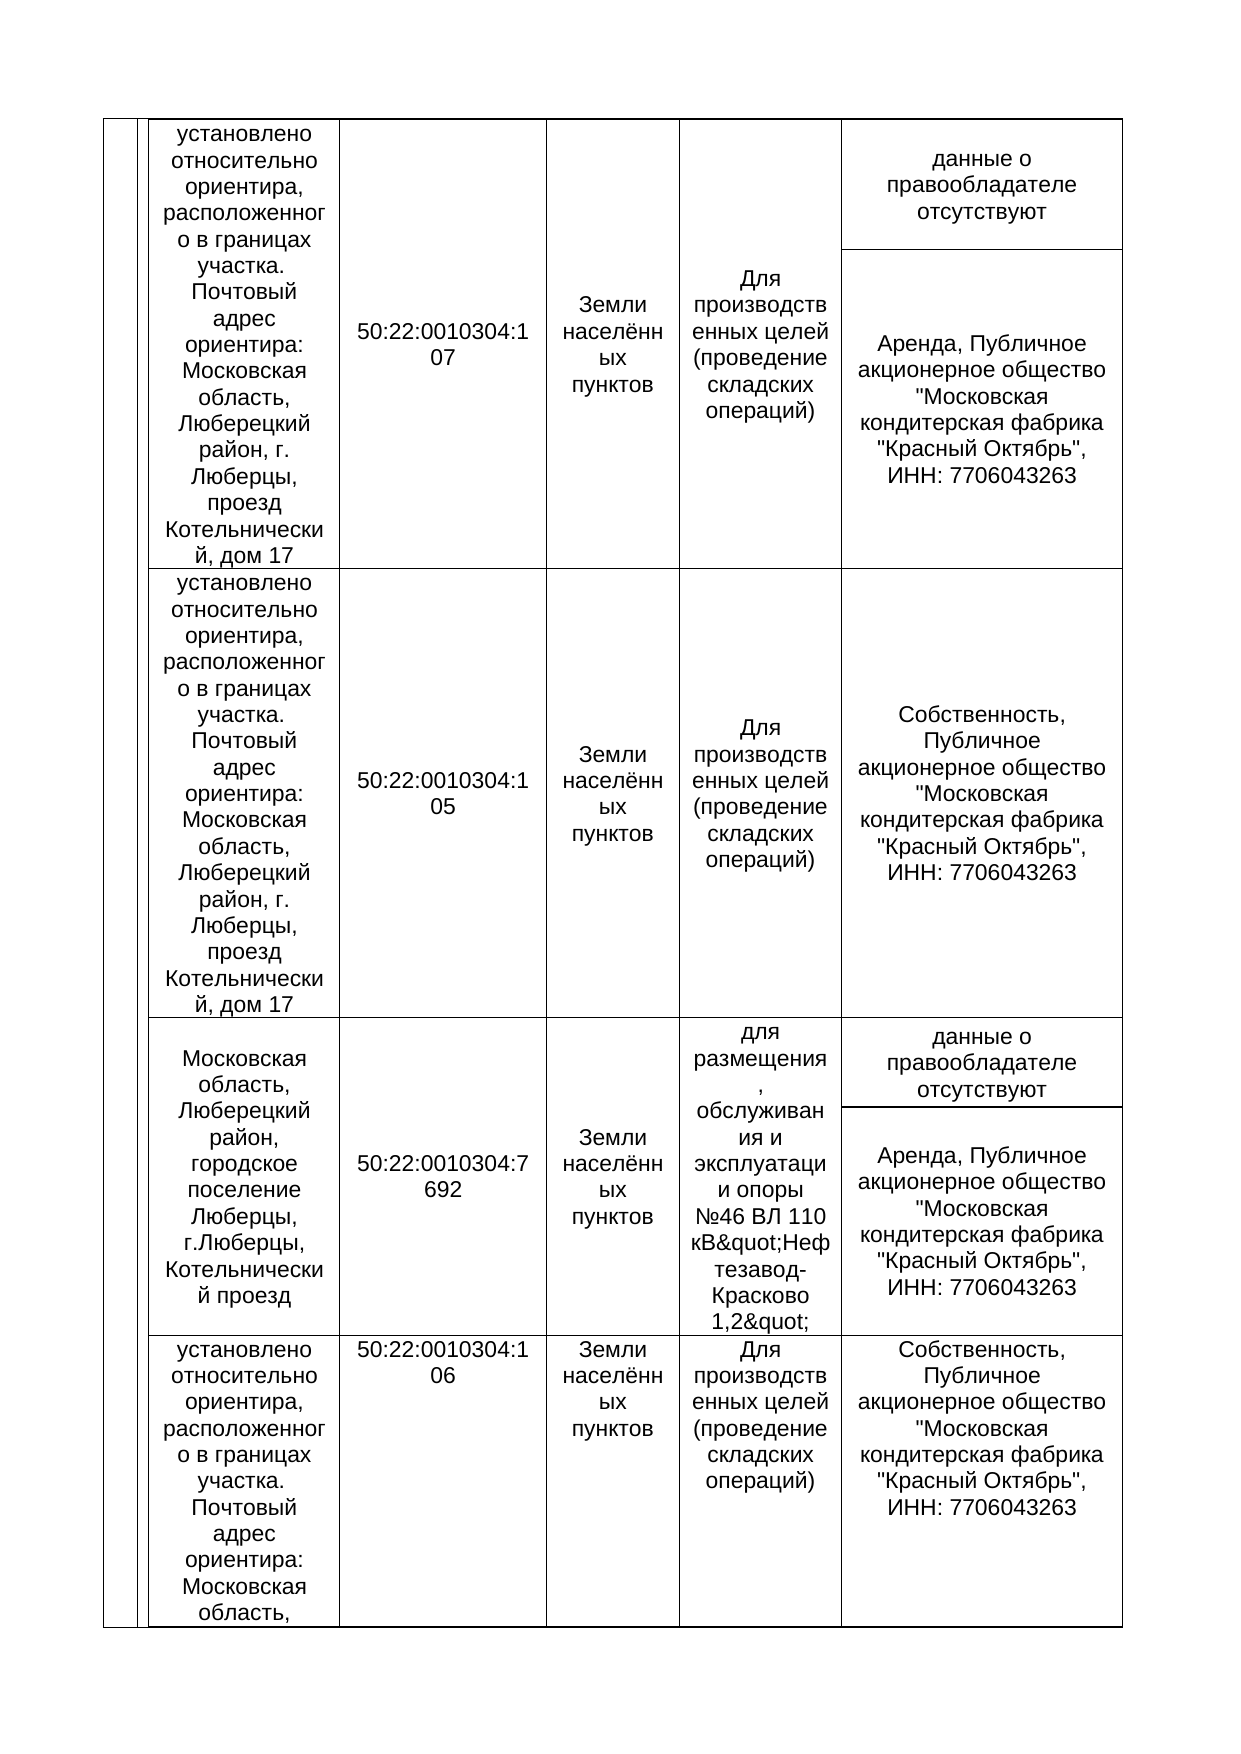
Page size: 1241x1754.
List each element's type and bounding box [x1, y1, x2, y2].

table_cell [138, 119, 148, 1627]
table_cell [340, 1018, 546, 1335]
table_cell [547, 1336, 679, 1626]
table_cell [340, 120, 546, 568]
table_cell [842, 120, 1122, 249]
table_cell [149, 569, 339, 1017]
table_cell [547, 569, 679, 1017]
table_cell [149, 120, 339, 568]
table_cell [547, 120, 679, 568]
table_cell [842, 569, 1122, 1017]
table_cell [842, 1018, 1122, 1106]
table_cell [680, 1018, 841, 1335]
table_cell [149, 1336, 339, 1626]
table_cell [842, 1108, 1122, 1335]
table_cell [340, 569, 546, 1017]
table_cell [149, 1018, 339, 1335]
table_cell [340, 1336, 546, 1626]
table_cell [842, 1336, 1122, 1626]
table_cell [680, 1336, 841, 1626]
table_cell [680, 569, 841, 1017]
table_cell [680, 120, 841, 568]
table_cell [547, 1018, 679, 1335]
table_cell [842, 250, 1122, 568]
